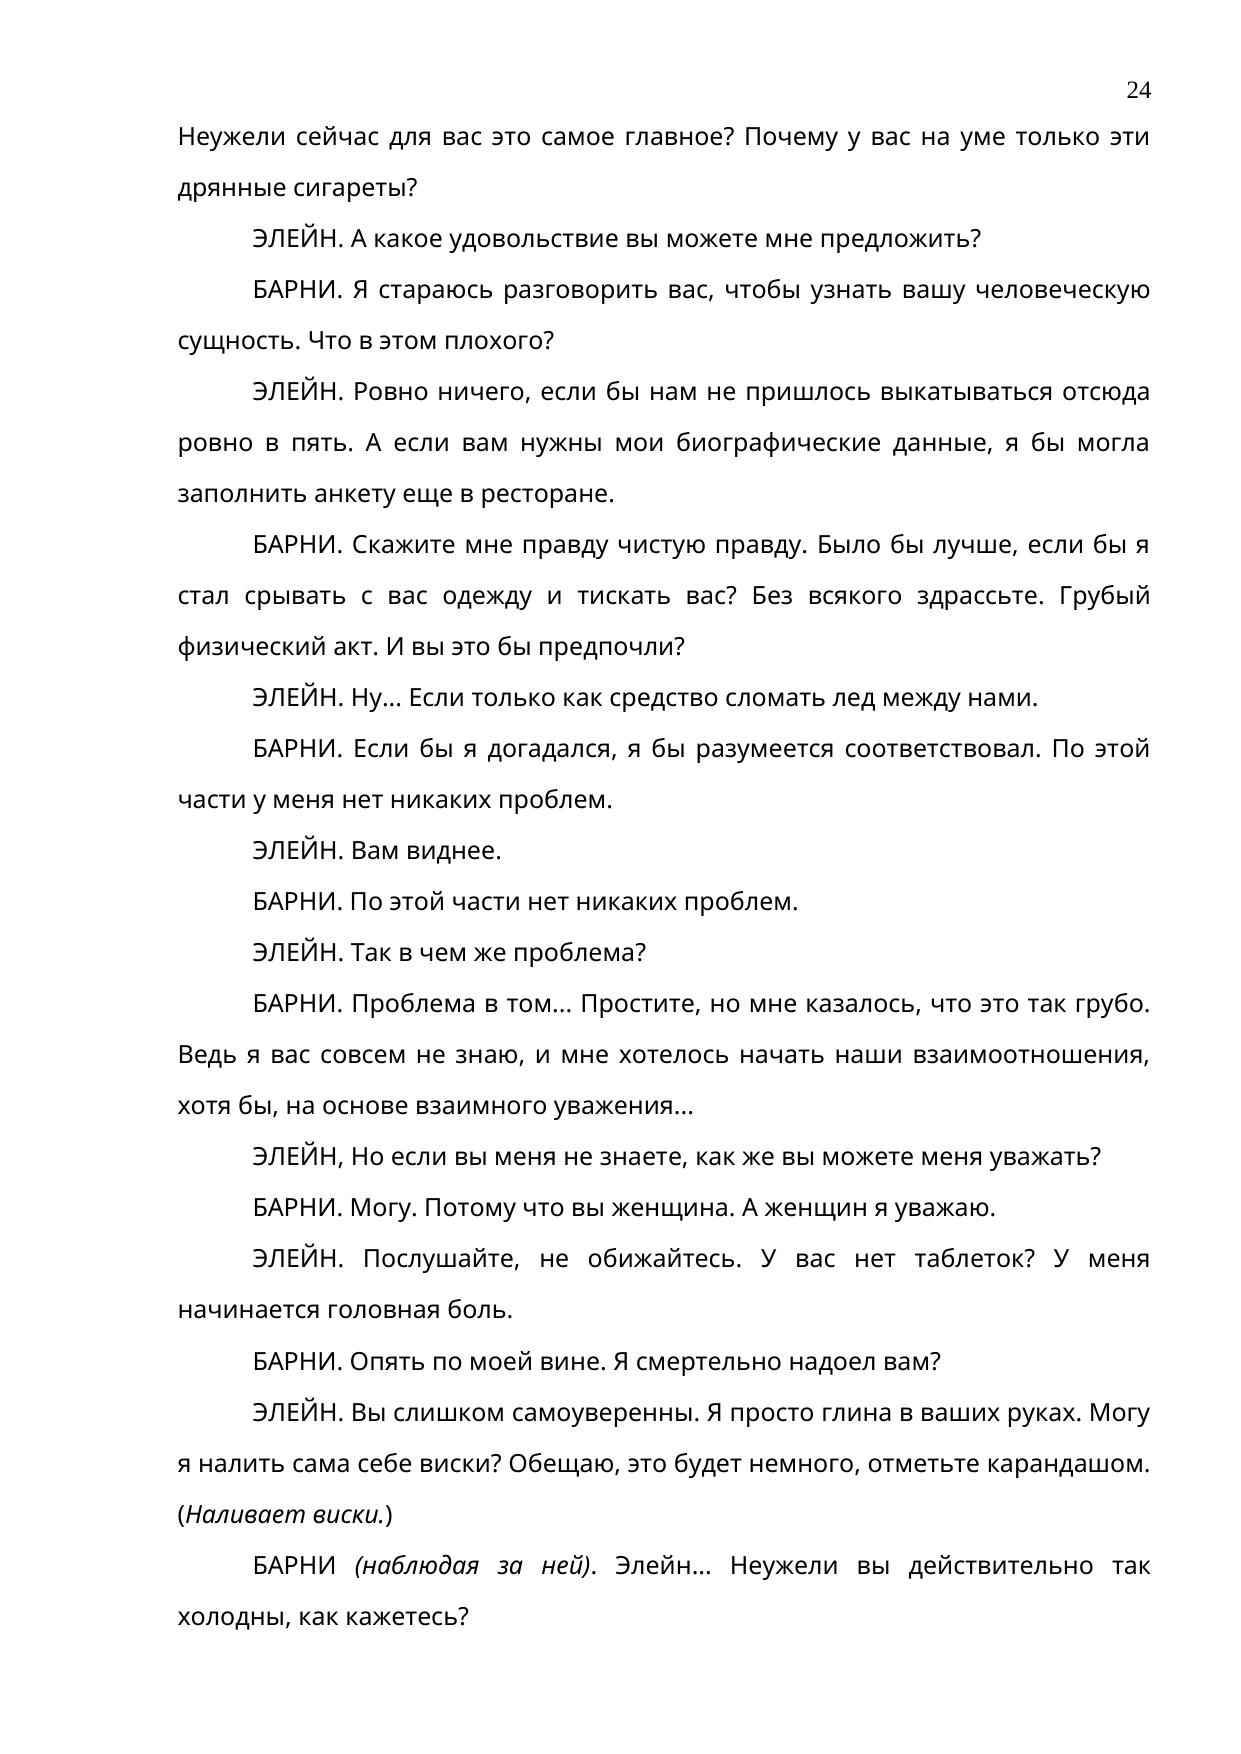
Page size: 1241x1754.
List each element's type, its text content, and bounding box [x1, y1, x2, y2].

text БАРНИ. Я стараюсь разговорить вас, чтобы узнать вашу человеческую сущность. Что в этом плохого? [177, 271, 1152, 356]
text ЭЛЕЙН. Вам виднее. [177, 833, 1152, 867]
text БАРНИ (наблюдая за ней). Элейн... Неужели вы действительно так холодны, как кажетесь? [177, 1547, 1152, 1632]
text БАРНИ. По этой части нет никаких проблем. [177, 884, 1152, 918]
text ЭЛЕЙН. Ну... Если только как средство сломать лед между нами. [177, 679, 1152, 714]
text БАРНИ. Опять по моей вине. Я смертельно надоел вам? [177, 1343, 1152, 1377]
text ЭЛЕЙН, Но если вы меня не знаете, как же вы можете меня уважать? [177, 1139, 1152, 1173]
text ЭЛЕЙН. А какое удовольствие вы можете мне предложить? [252, 220, 1152, 254]
text ЭЛЕЙН. Послушайте, не обижайтесь. У вас нет таблеток? У меня начинается головная боль. [177, 1241, 1152, 1326]
text ЭЛЕЙН. Так в чем же проблема? [177, 935, 1152, 969]
text БАРНИ. Если бы я догадался, я бы разумеется соответствовал. По этой части у меня нет никаких проблем. [177, 731, 1152, 816]
text ЭЛЕЙН. Вы слишком самоуверенны. Я просто глина в ваших руках. Могу я налить сама себе виски? Обещаю, это будет немного, отметьте карандашом. (Наливает виски.) [177, 1394, 1152, 1530]
text БАРНИ. Проблема в том... Простите, но мне казалось, что это так грубо. Ведь я вас совсем не знаю, и мне хотелось начать наши взаимоотношения, хотя бы, на основе взаимного уважения... [177, 986, 1152, 1122]
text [177, 118, 1152, 203]
text БАРНИ. Могу. Потому что вы женщина. А женщин я уважаю. [177, 1190, 1152, 1224]
text БАРНИ. Скажите мне правду чистую правду. Было бы лучше, если бы я стал срывать с вас одежду и тискать вас? Без всякого здрассьте. Грубый физический акт. И вы это бы предпочли? [177, 526, 1152, 663]
text ЭЛЕЙН. Ровно ничего, если бы нам не пришлось выкатываться отсюда ровно в пять. А если вам нужны мои биографические данные, я бы могла заполнить анкету еще в ресторане. [177, 373, 1152, 509]
